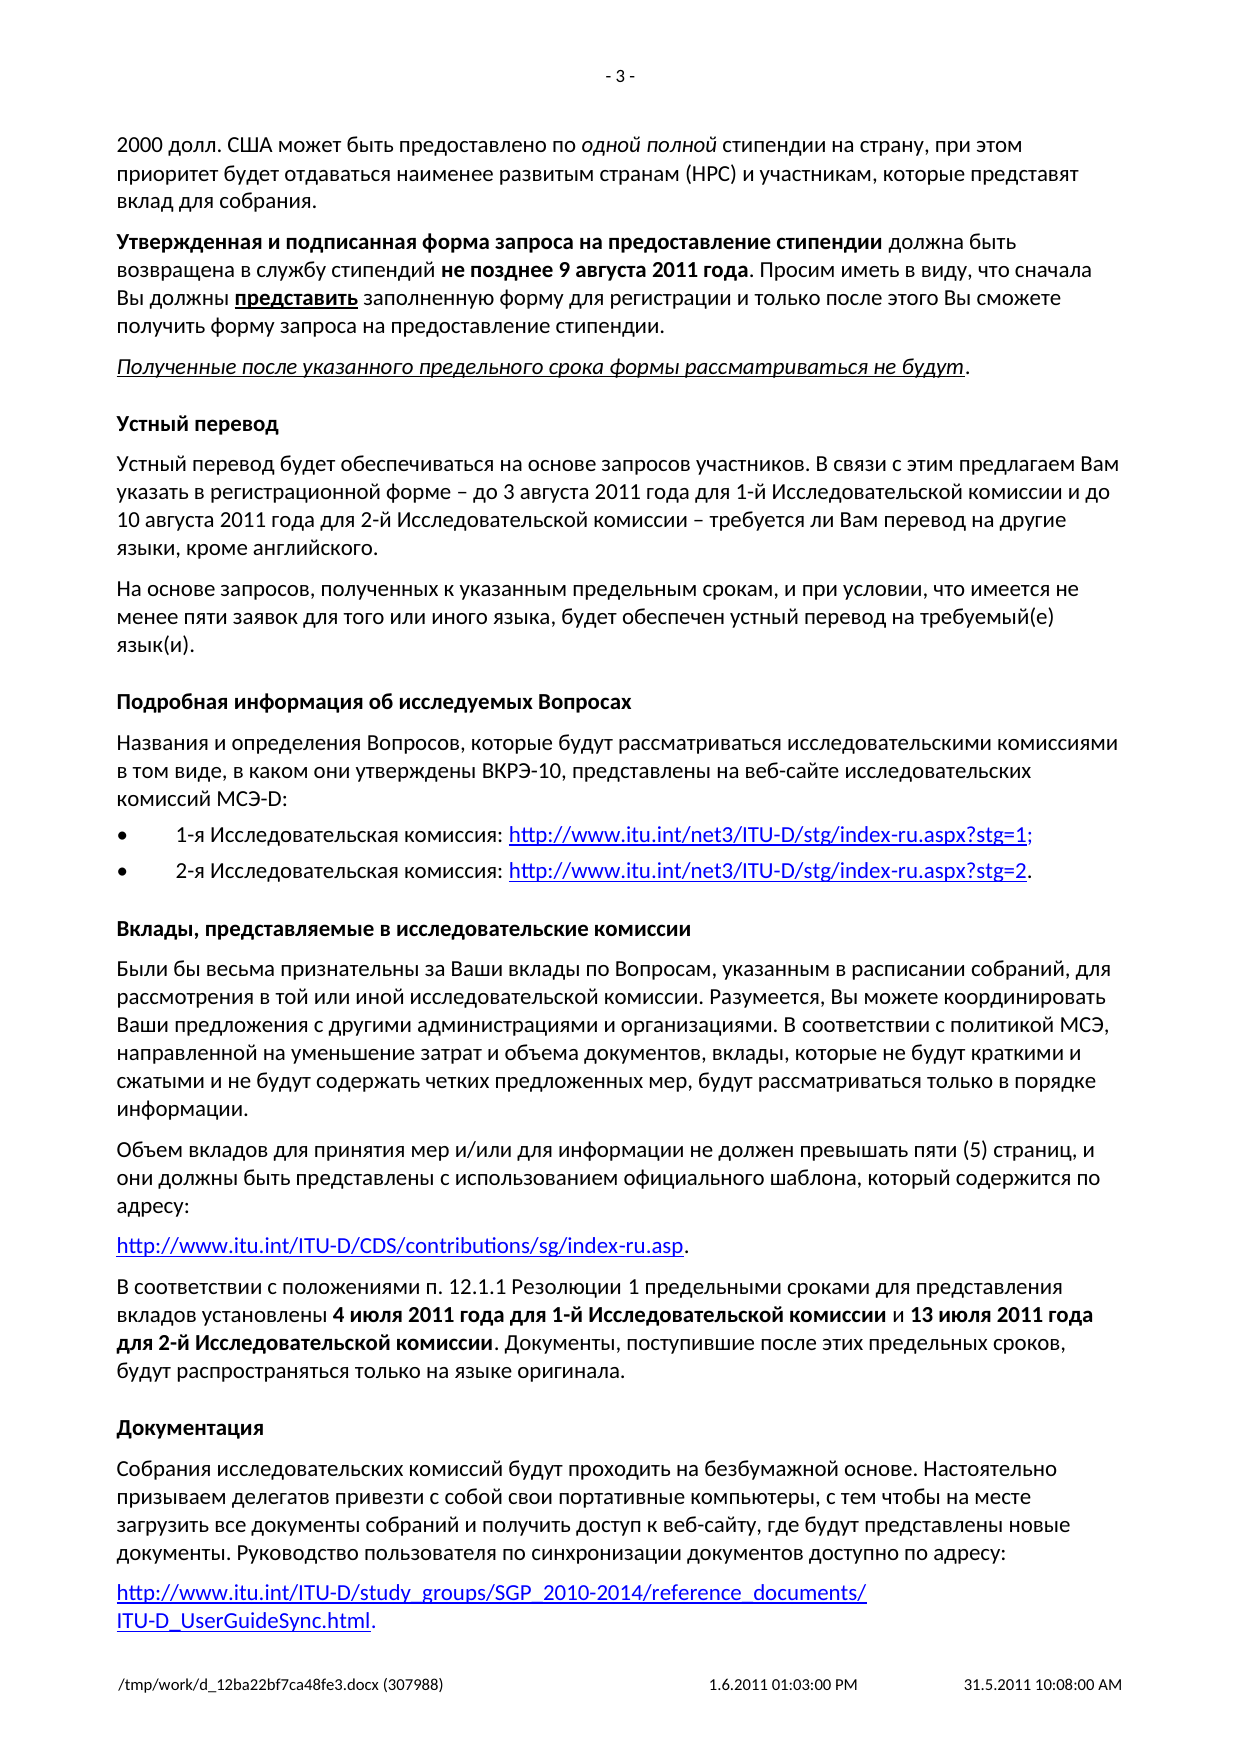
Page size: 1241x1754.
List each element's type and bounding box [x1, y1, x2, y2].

table_cell [105, 118, 1135, 1634]
